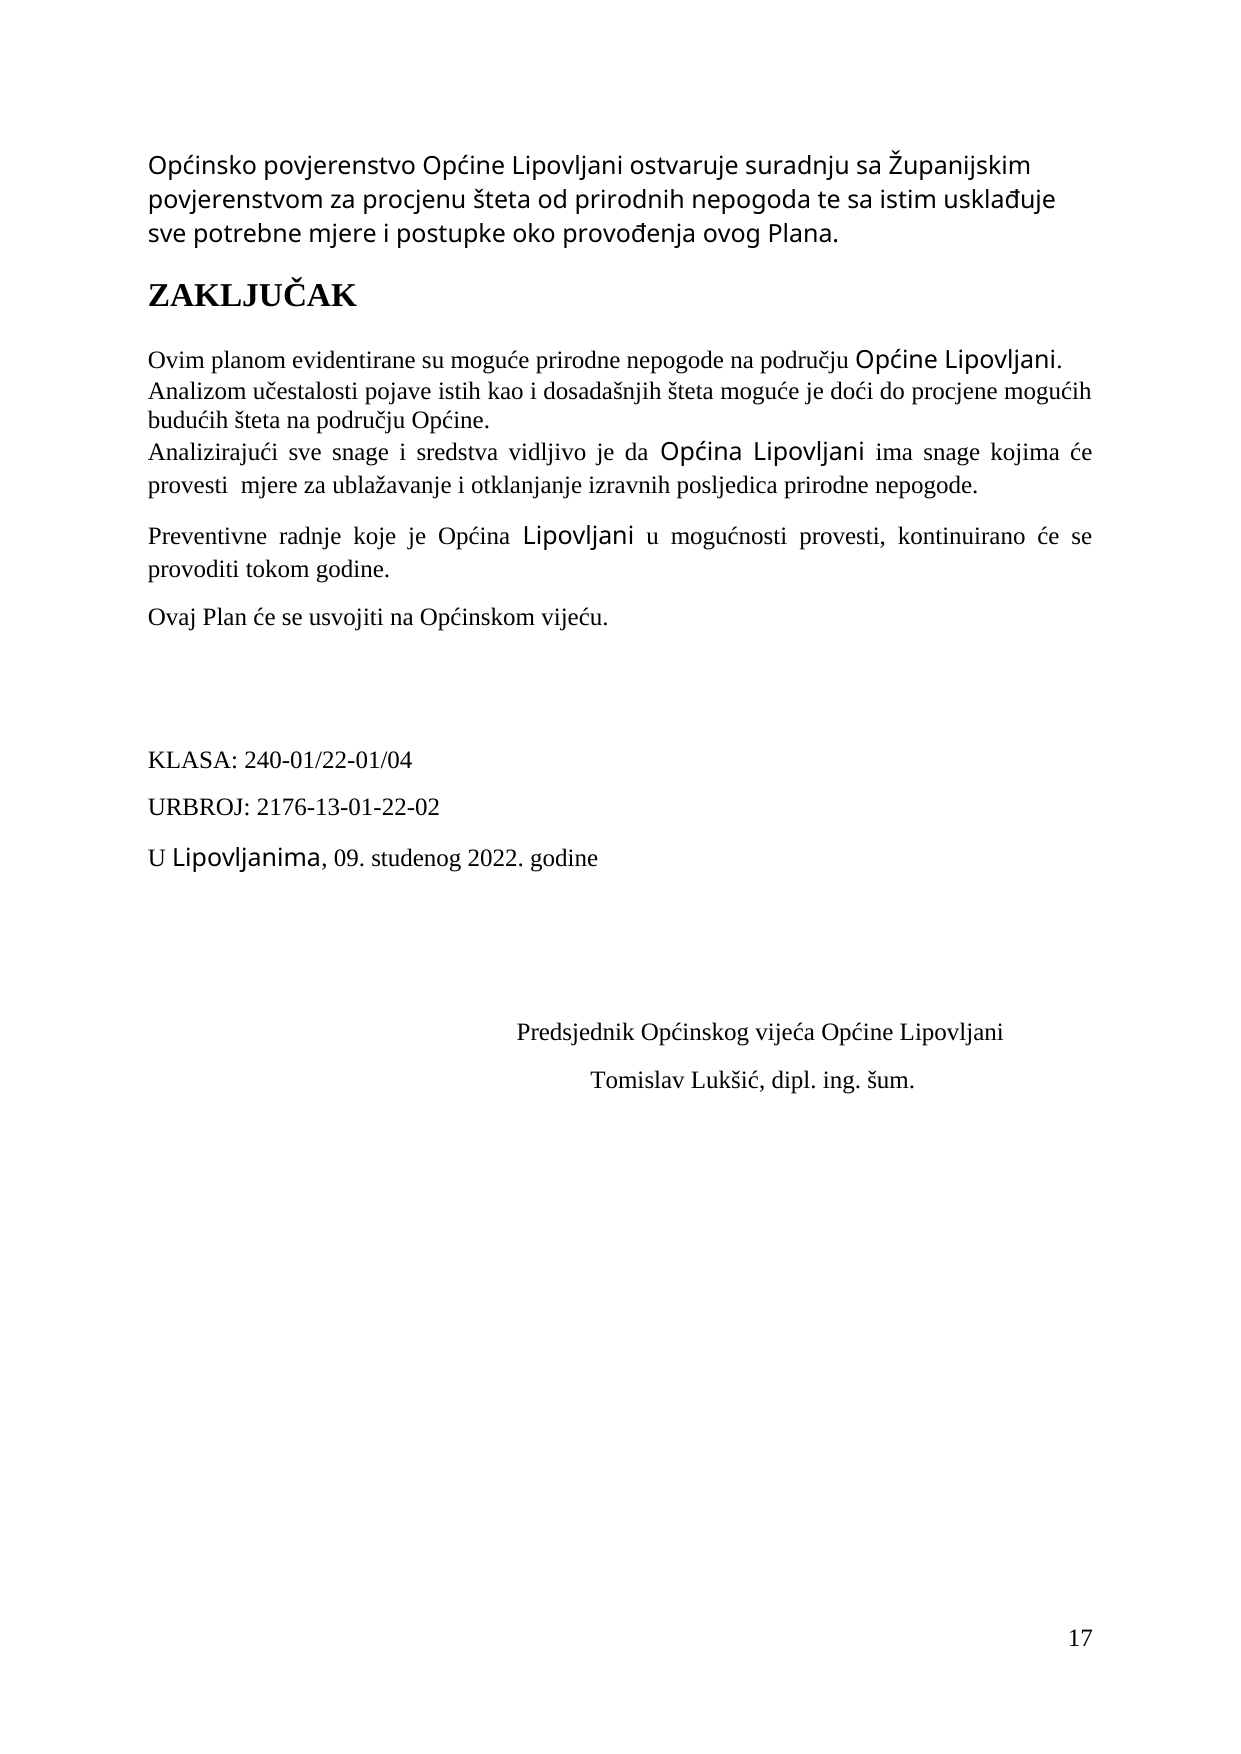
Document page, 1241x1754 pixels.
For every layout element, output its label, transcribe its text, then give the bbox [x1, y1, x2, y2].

text KLASA: 240-01/22-01/04 [148, 745, 1093, 773]
text Ovaj Plan će se usvojiti na Općinskom vijeću. [148, 602, 1093, 630]
text Analizirajući sve snage i sredstva vidljivo je da Općina Lipovljani ima snage kojima će provesti mjere za ublažavanje i otklanjanje izravnih posljedica prirodne nepogode. [148, 433, 1093, 498]
text Preventivne radnje koje je Općina Lipovljani u mogućnosti provesti, kontinuirano će se provoditi tokom godine. [148, 517, 1093, 583]
text U Lipovljanima, 09. studenog 2022. godine [148, 840, 1093, 874]
subtitle ZAKLJUČAK [148, 275, 1093, 313]
text URBROJ: 2176-13-01-22-02 [148, 792, 1093, 821]
text Općinsko povjerenstvo Općine Lipovljani ostvaruje suradnju sa Županijskim povjerenstvom za procjenu šteta od prirodnih nepogoda te sa istim usklađuje sve potrebne mjere i postupke oko provođenja ovog Plana. [148, 148, 1093, 250]
text Ovim planom evidentirane su moguće prirodne nepogode na području Općine Lipovljani. [148, 342, 1093, 376]
text Analizom učestalosti pojave istih kao i dosadašnjih šteta moguće je doći do procjene mogućih budućih šteta na području Općine. [148, 376, 1093, 433]
text Predsjednik Općinskog vijeća Općine Lipovljani [148, 1017, 1093, 1046]
text Tomislav Lukšić, dipl. ing. šum. [148, 1065, 1093, 1094]
